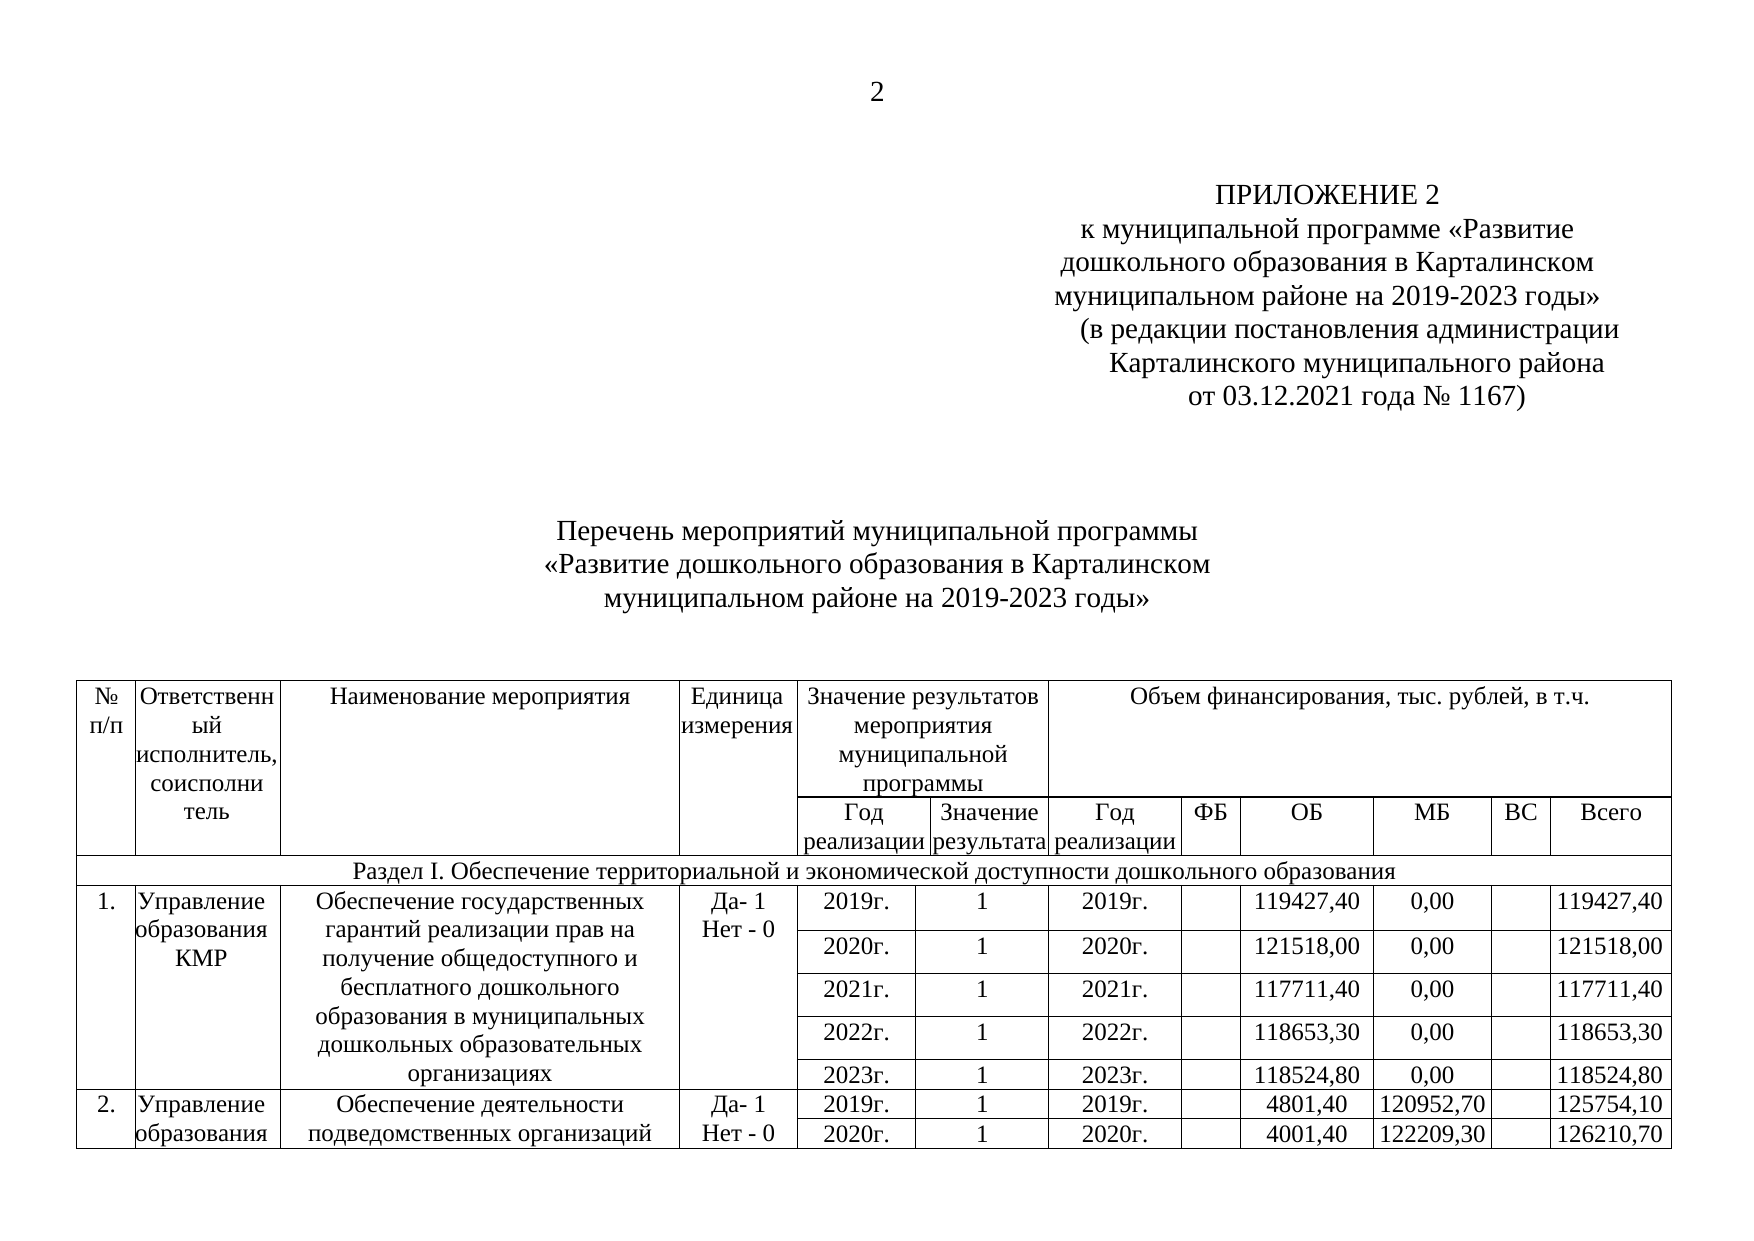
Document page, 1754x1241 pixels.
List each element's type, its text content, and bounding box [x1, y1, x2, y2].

table_cell [1492, 1119, 1550, 1148]
table_cell Всего [1551, 798, 1671, 855]
table_cell 0,00 [1374, 1017, 1491, 1059]
table_cell Да- 1 Нет - 0 [680, 1090, 797, 1148]
table_header Ответственный исполнитель, соисполни тель [136, 681, 280, 855]
table_cell МБ [1374, 798, 1491, 855]
text от 03.12.2021 года № 1167) [1078, 378, 1636, 412]
table_cell 2022г. [798, 1017, 915, 1059]
table_cell Год реализации [1049, 798, 1181, 855]
table_cell 2023г. [798, 1060, 915, 1088]
table_cell [1182, 931, 1240, 973]
text Перечень мероприятий муниципальной программы [118, 513, 1636, 546]
text муниципальном районе на 2019-2023 годы» [118, 580, 1636, 613]
table_cell Год реализации [798, 798, 930, 855]
table_cell 2020г. [1049, 931, 1181, 973]
table_cell 118524,80 [1241, 1060, 1373, 1088]
table_cell 117711,40 [1551, 974, 1671, 1016]
table_cell [1492, 1090, 1550, 1118]
table_cell Управление образования КМР [136, 886, 280, 1088]
table_cell 125754,10 [1551, 1090, 1671, 1118]
table_header Объем финансирования, тыс. рублей, в т.ч. [1049, 681, 1671, 796]
table_cell Значение результата [931, 798, 1048, 855]
table_cell 4001,40 [1241, 1119, 1373, 1148]
table_cell ВС [1492, 798, 1550, 855]
text к муниципальной программе «Развитие [1019, 211, 1636, 244]
text (в редакции постановления администрации [1063, 311, 1636, 345]
table_cell [1182, 886, 1240, 930]
table_cell [1182, 974, 1240, 1016]
table_cell [1492, 1017, 1550, 1059]
table_cell 1 [916, 931, 1048, 973]
table_cell [1182, 1060, 1240, 1088]
table_cell [1492, 974, 1550, 1016]
table_cell 118653,30 [1551, 1017, 1671, 1059]
table_cell 4801,40 [1241, 1090, 1373, 1118]
table_cell Управление образования КМР [136, 1090, 280, 1148]
table_cell 2020г. [798, 931, 915, 973]
table_cell ФБ [1182, 798, 1240, 855]
table_cell [1182, 1090, 1240, 1118]
table_cell [1182, 1119, 1240, 1148]
text дошкольного образования в Карталинском [1019, 244, 1636, 278]
table_cell 1 [916, 1119, 1048, 1148]
table_cell 2021г. [798, 974, 915, 1016]
table_cell 0,00 [1374, 1060, 1491, 1088]
table_cell Обеспечение деятельности подведомственных организаций [281, 1090, 679, 1148]
table_cell 2020г. [798, 1119, 915, 1148]
table_cell 2019г. [798, 1090, 915, 1118]
text Карталинского муниципального района [1078, 345, 1636, 378]
table_header Наименование мероприятия [281, 681, 679, 855]
table_cell 1 [916, 1090, 1048, 1118]
table_cell 0,00 [1374, 974, 1491, 1016]
text ПРИЛОЖЕНИЕ 2 [1019, 177, 1636, 211]
table_cell 2022г. [1049, 1017, 1181, 1059]
table_cell [1492, 886, 1550, 930]
table_cell 1 [916, 974, 1048, 1016]
table_cell 2019г. [798, 886, 915, 930]
table_cell 1 [916, 1017, 1048, 1059]
table_cell 120952,70 [1374, 1090, 1491, 1118]
text муниципальном районе на 2019-2023 годы» [1019, 278, 1636, 311]
table_cell 2019г. [1049, 886, 1181, 930]
table_cell 118524,80 [1551, 1060, 1671, 1088]
table_cell ОБ [1241, 798, 1373, 855]
table_cell [1492, 931, 1550, 973]
table_header Единица измерения [680, 681, 797, 855]
table_header № п/п [77, 681, 135, 855]
table_cell 2023г. [1049, 1060, 1181, 1088]
table_cell 121518,00 [1551, 931, 1671, 973]
table_cell 2021г. [1049, 974, 1181, 1016]
table_cell 1. [77, 886, 135, 1088]
table_cell [1492, 1060, 1550, 1088]
table_cell 119427,40 [1551, 886, 1671, 930]
table_cell 119427,40 [1241, 886, 1373, 930]
text «Развитие дошкольного образования в Карталинском [118, 546, 1636, 580]
table_cell Раздел I. Обеспечение территориальной и экономической доступности дошкольного образования [77, 856, 1671, 885]
table_cell 0,00 [1374, 886, 1491, 930]
table_cell 2. [77, 1090, 135, 1148]
table_cell 122209,30 [1374, 1119, 1491, 1148]
table_header Значение результатов мероприятия муниципальной программы [798, 681, 1048, 796]
table_cell 126210,70 [1551, 1119, 1671, 1148]
table_cell 0,00 [1374, 931, 1491, 973]
table_cell [1182, 1017, 1240, 1059]
table_cell Обеспечение государственных гарантий реализации прав на получение общедоступного и бесплатного дошкольного образования в муниципальных дошкольных образовательных организациях [281, 886, 679, 1088]
table_cell 118653,30 [1241, 1017, 1373, 1059]
table_cell 2020г. [1049, 1119, 1181, 1148]
table_cell 117711,40 [1241, 974, 1373, 1016]
table_cell 121518,00 [1241, 931, 1373, 973]
table_cell 1 [916, 886, 1048, 930]
table_cell 2019г. [1049, 1090, 1181, 1118]
table_cell Да- 1 Нет - 0 [680, 886, 797, 1088]
table_cell 1 [916, 1060, 1048, 1088]
